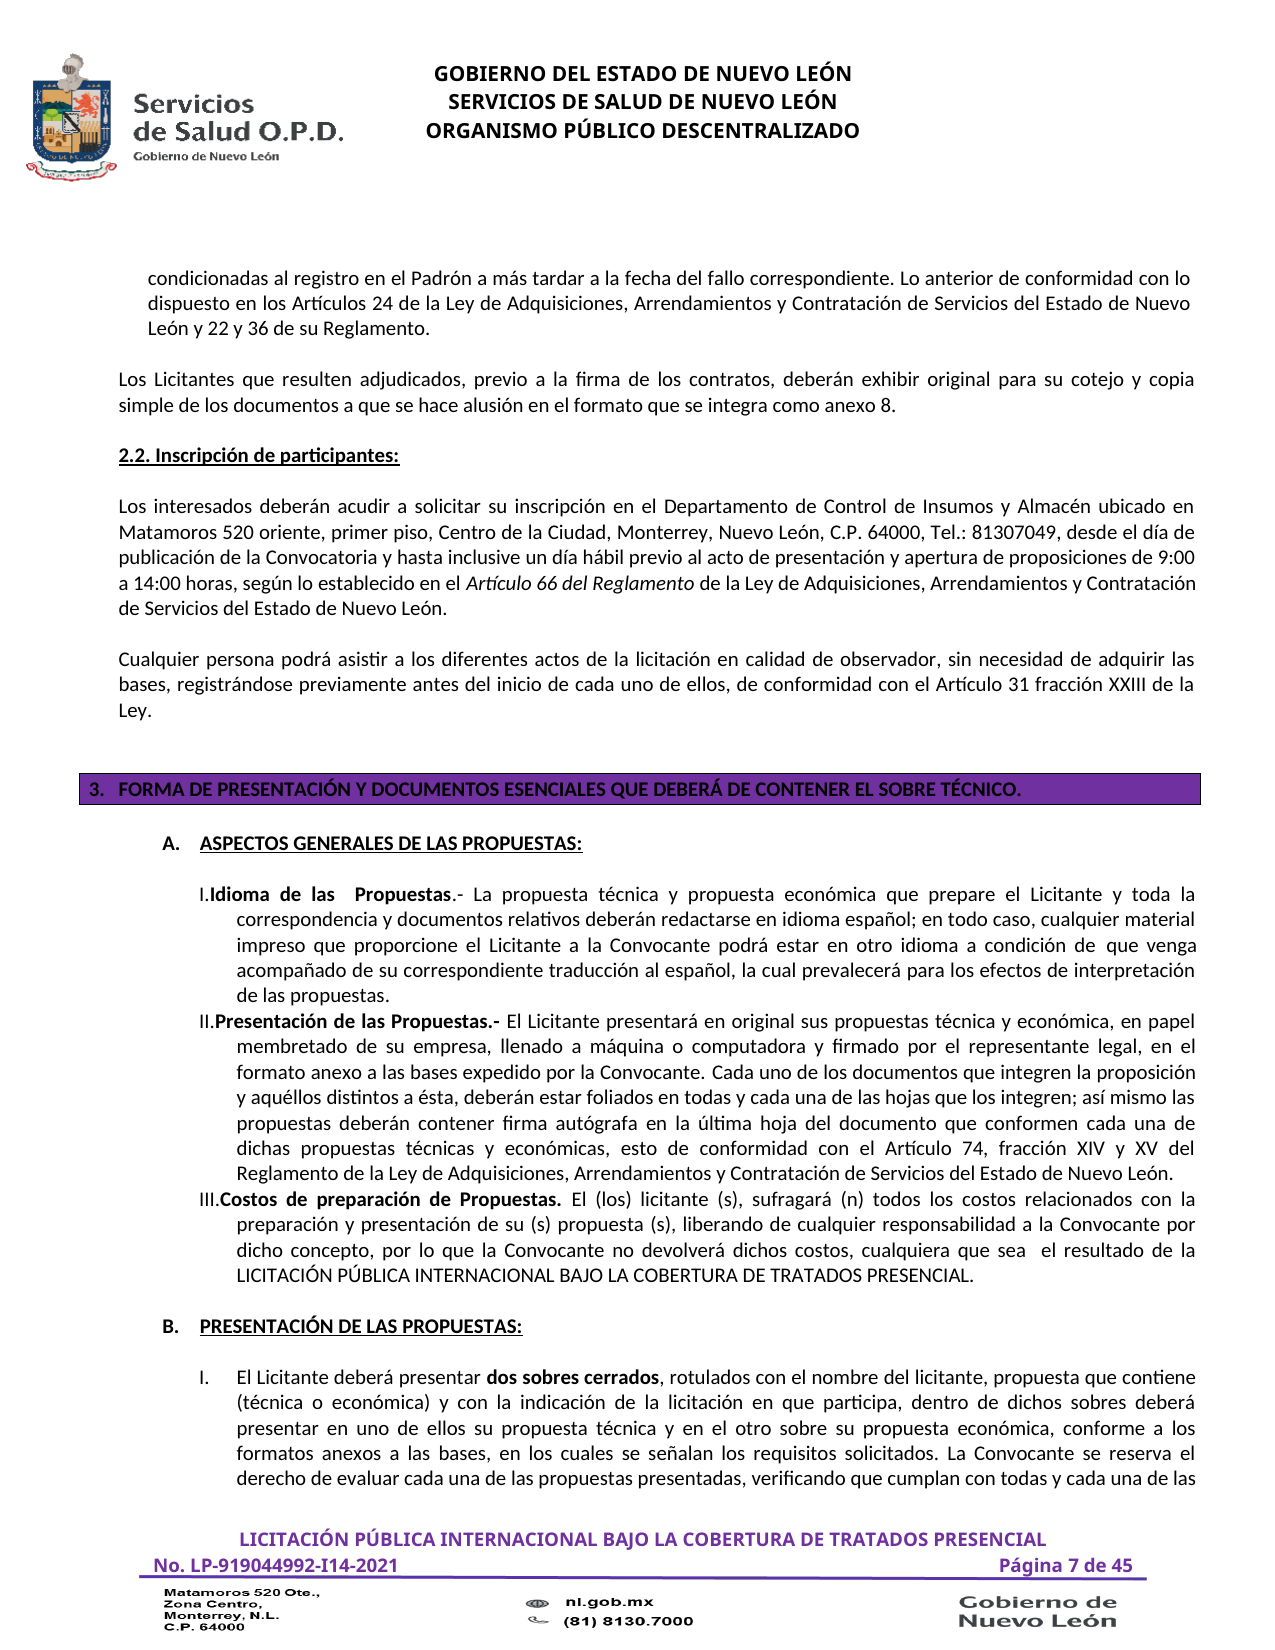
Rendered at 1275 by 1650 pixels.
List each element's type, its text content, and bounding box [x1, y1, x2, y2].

text Los Licitantes que resulten adjudicados, previo a la firma de los contratos, deberán exhibir original para su cotejo y copia simple de los documentos a que se hace alusión en el formato que se integra como anexo 8. [118, 366, 1197, 417]
list Costos de preparación de Propuestas. El (los) licitante (s), sufragará (n) todos los costos relacionados con la preparación y presentación de su (s) propuesta (s), liberando de cualquier responsabilidad a la Convocante por dicho concepto, por lo que la Convocante no devolverá dichos costos, cualquiera que sea el resultado de la LICITACIÓN PÚBLICA INTERNACIONAL BAJO LA COBERTURA DE TRATADOS PRESENCIAL. [199, 1186, 1197, 1288]
text 2.2. Inscripción de participantes: [118, 443, 1197, 468]
list PRESENTACIÓN DE LAS PROPUESTAS: [162, 1313, 1197, 1338]
subtitle Idioma de las Propuestas.- La propuesta técnica y propuesta económica que prepare el Licitante y toda la correspondencia y documentos relativos deberán redactarse en idioma español; en todo caso, cualquier material impreso que proporcione el Licitante a la Convocante podrá estar en otro idioma a condición de que venga acompañado de su correspondiente traducción al español, la cual prevalecerá para los efectos de interpretación de las propuestas. [199, 881, 1197, 1008]
text Cualquier persona podrá asistir a los diferentes actos de la licitación en calidad de observador, sin necesidad de adquirir las bases, registrándose previamente antes del inicio de cada uno de ellos, de conformidad con el Artículo 31 fracción XXIII de la Ley. [118, 646, 1197, 722]
text 3. FORMA DE PRESENTACIÓN Y DOCUMENTOS ESENCIALES QUE DEBERÁ DE CONTENER EL SOBRE TÉCNICO. [80, 774, 1200, 804]
text Los interesados deberán acudir a solicitar su inscripción en el Departamento de Control de Insumos y Almacén ubicado en Matamoros 520 oriente, primer piso, Centro de , Monterrey, Nuevo León, C.P. 64000, Tel.: 81307049, desde el día de publicación de la Convocatoria y hasta inclusive un día hábil previo al acto de presentación y apertura de proposiciones de 9:00 a 14:00 horas, según lo establecido en el Artículo 66 del Reglamento de la Ley de Adquisiciones, Arrendamientos y Contratación de Servicios del Estado de Nuevo León. [118, 493, 1197, 621]
list ASPECTOS GENERALES DE LAS PROPUESTAS: [162, 830, 1192, 856]
list Presentación de las Propuestas.- El Licitante presentará en original sus propuestas técnica y económica, en papel membretado de su empresa, llenado a máquina o computadora y firmado por el representante legal, en el formato anexo a las bases expedido por la Convocante. Cada uno de los documentos que integren la proposición y aquéllos distintos a ésta, deberán estar foliados en todas y cada una de las hojas que los integren; así mismo las propuestas deberán contener firma autógrafa en la última hoja del documento que conformen cada una de dichas propuestas técnicas y económicas, esto de conformidad con el Artículo 74, fracción XIV y XV del Reglamento de la Ley de Adquisiciones, Arrendamientos y Contratación de Servicios del Estado de Nuevo León. [199, 1008, 1197, 1186]
picture [138, 1575, 1149, 1646]
picture [9, 0, 357, 258]
